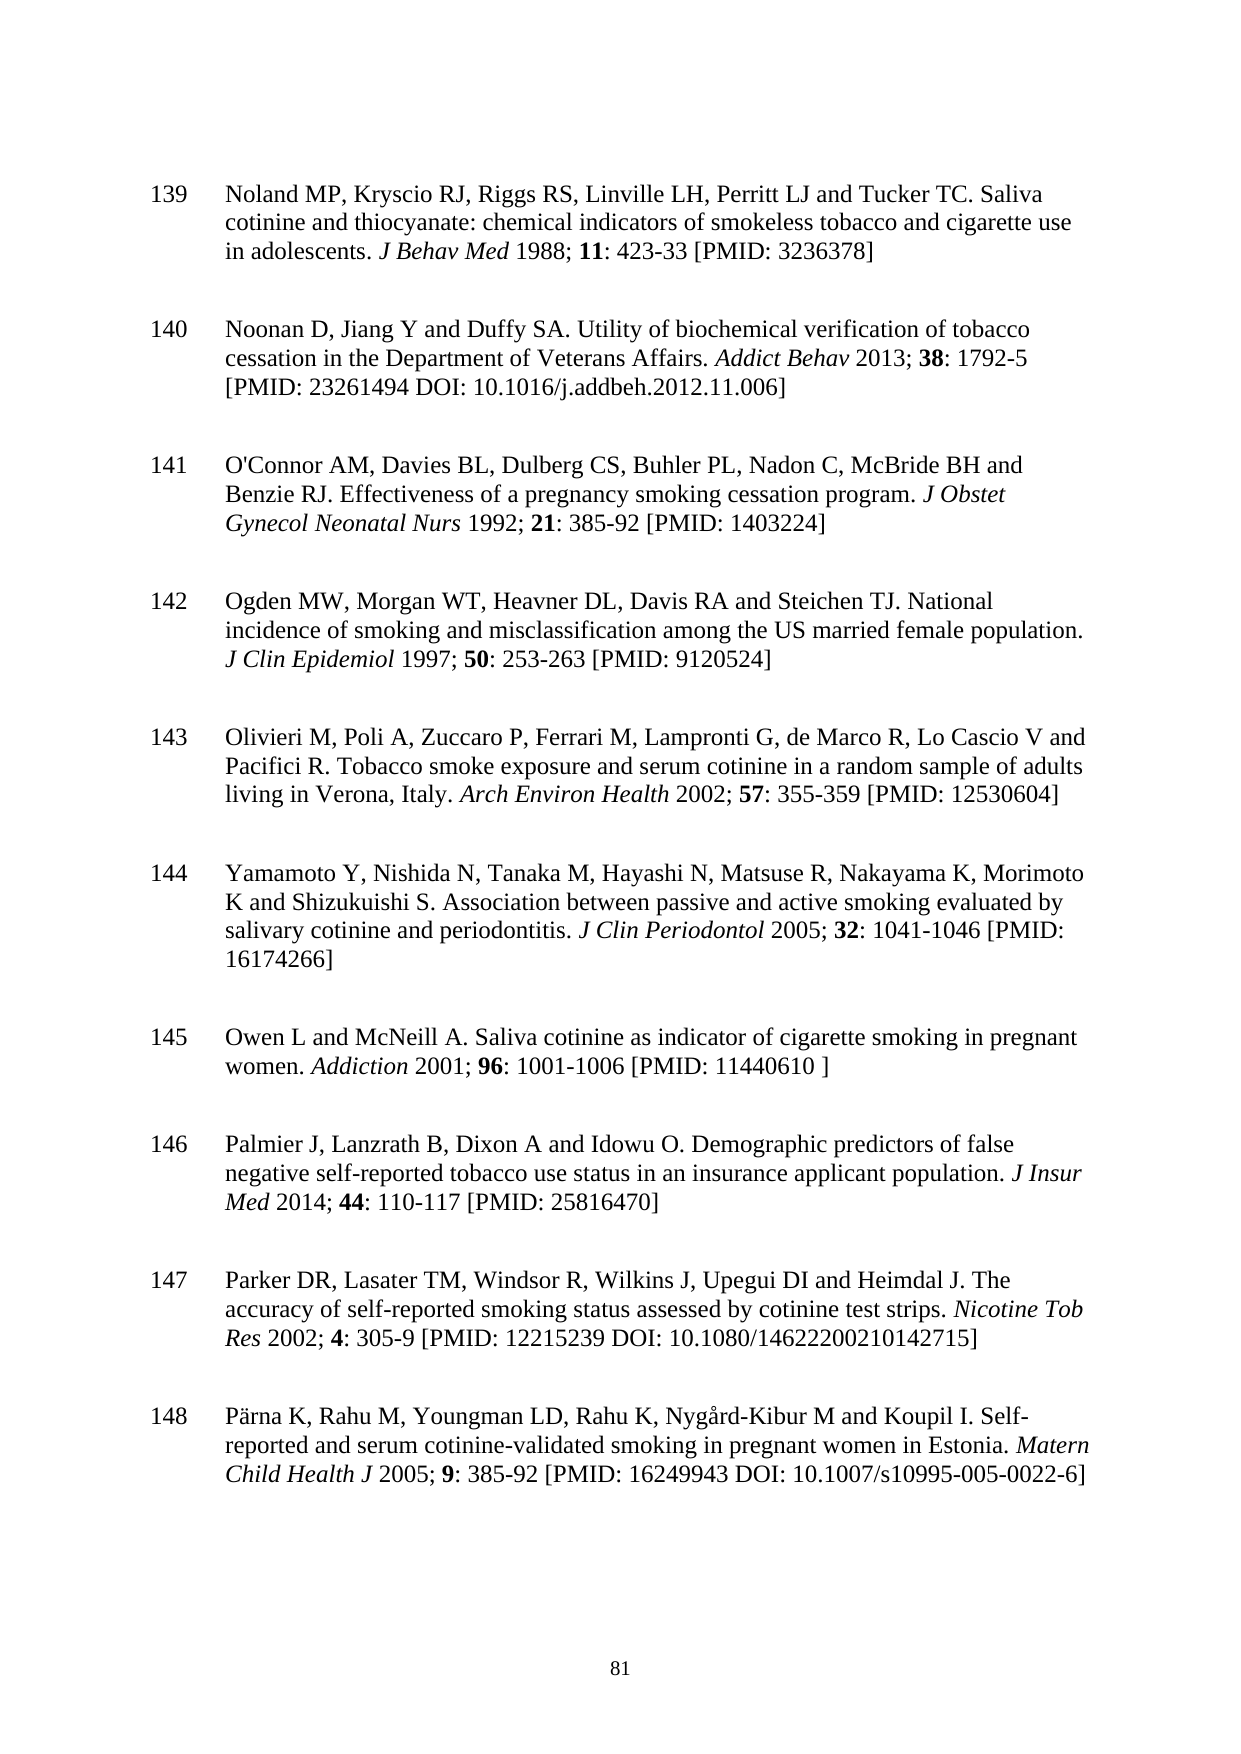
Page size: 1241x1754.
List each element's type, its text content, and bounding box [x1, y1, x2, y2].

text 143 Olivieri M, Poli A, Zuccaro P, Ferrari M, Lampronti G, de Marco R, Lo Cascio V and Pacifici R. Tobacco smoke exposure and serum cotinine in a random sample of adults living in Verona, Italy. Arch Environ Health 2002; 57: 355-359 [PMID: 12530604] [150, 722, 1090, 808]
text 140 Noonan D, Jiang Y and Duffy SA. Utility of biochemical verification of tobacco cessation in the Department of Veterans Affairs. Addict Behav 2013; 38: 1792-5 [PMID: 23261494 DOI: 10.1016/j.addbeh.2012.11.006] [150, 314, 1090, 401]
text 147 Parker DR, Lasater TM, Windsor R, Wilkins J, Upegui DI and Heimdal J. The accuracy of self-reported smoking status assessed by cotinine test strips. Nicotine Tob Res 2002; 4: 305-9 [PMID: 12215239 DOI: 10.1080/14622200210142715] [150, 1265, 1090, 1352]
text 139 Noland MP, Kryscio RJ, Riggs RS, Linville LH, Perritt LJ and Tucker TC. Saliva cotinine and thiocyanate: chemical indicators of smokeless tobacco and cigarette use in adolescents. J Behav Med 1988; 11: 423-33 [PMID: 3236378] [150, 179, 1090, 265]
text 144 Yamamoto Y, Nishida N, Tanaka M, Hayashi N, Matsuse R, Nakayama K, Morimoto K and Shizukuishi S. Association between passive and active smoking evaluated by salivary cotinine and periodontitis. J Clin Periodontol 2005; 32: 1041-1046 [PMID: 16174266] [150, 858, 1090, 973]
text 148 Pärna K, Rahu M, Youngman LD, Rahu K, Nygård-Kibur M and Koupil I. Self-reported and serum cotinine-validated smoking in pregnant women in Estonia. Matern Child Health J 2005; 9: 385-92 [PMID: 16249943 DOI: 10.1007/s10995-005-0022-6] [150, 1401, 1090, 1487]
text 141 O'Connor AM, Davies BL, Dulberg CS, Buhler PL, Nadon C, McBride BH and Benzie RJ. Effectiveness of a pregnancy smoking cessation program. J Obstet Gynecol Neonatal Nurs 1992; 21: 385-92 [PMID: 1403224] [150, 450, 1090, 537]
text 146 Palmier J, Lanzrath B, Dixon A and Idowu O. Demographic predictors of false negative self-reported tobacco use status in an insurance applicant population. J Insur Med 2014; 44: 110-117 [PMID: 25816470] [150, 1129, 1090, 1216]
text 145 Owen L and McNeill A. Saliva cotinine as indicator of cigarette smoking in pregnant women. Addiction 2001; 96: 1001-1006 [PMID: 11440610 ] [150, 1022, 1090, 1080]
text 142 Ogden MW, Morgan WT, Heavner DL, Davis RA and Steichen TJ. National incidence of smoking and misclassification among the US married female population. J Clin Epidemiol 1997; 50: 253-263 [PMID: 9120524] [150, 586, 1090, 672]
